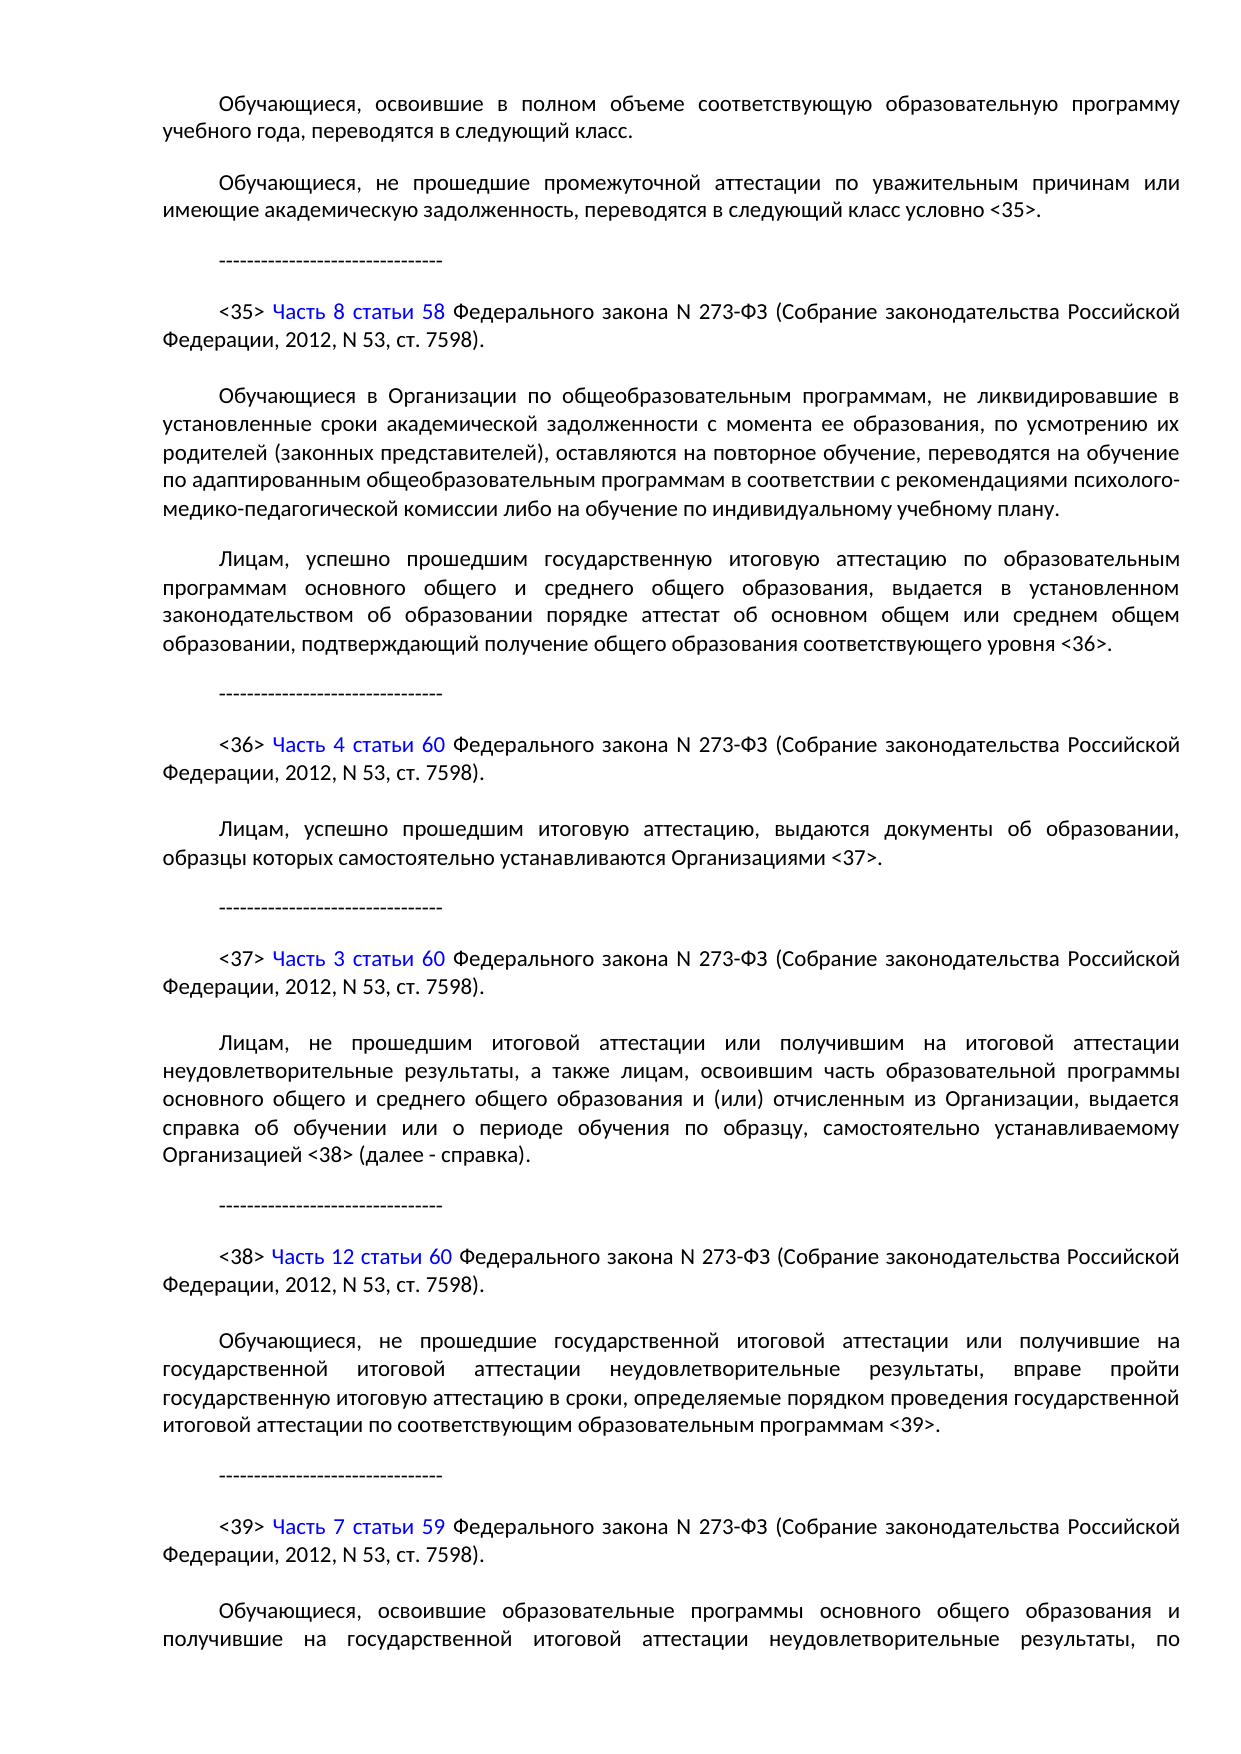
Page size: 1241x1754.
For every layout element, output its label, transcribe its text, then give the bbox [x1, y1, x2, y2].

text <37> Часть 3 статьи 60 Федерального закона N 273-ФЗ (Собрание законодательства Российской Федерации, 2012, N 53, ст. 7598). [162, 944, 1181, 1001]
text <38> Часть 12 статьи 60 Федерального закона N 273-ФЗ (Собрание законодательства Российской Федерации, 2012, N 53, ст. 7598). [162, 1242, 1181, 1298]
text <35> Часть 8 статьи 58 Федерального закона N 273-ФЗ (Собрание законодательства Российской Федерации, 2012, N 53, ст. 7598). [162, 297, 1181, 353]
text Обучающиеся, освоившие в полном объеме соответствующую образовательную программу учебного года, переводятся в следующий класс. [162, 89, 1181, 145]
text <39> Часть 7 статьи 59 Федерального закона N 273-ФЗ (Собрание законодательства Российской Федерации, 2012, N 53, ст. 7598). [162, 1512, 1181, 1568]
text Обучающиеся, не прошедшие государственной итоговой аттестации или получившие на государственной итоговой аттестации неудовлетворительные результаты, вправе пройти государственную итоговую аттестацию в сроки, определяемые порядком проведения государственной итоговой аттестации по соответствующим образовательным программам <39>. [162, 1327, 1181, 1439]
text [162, 1597, 1181, 1653]
text -------------------------------- [162, 247, 1181, 274]
text -------------------------------- [162, 1192, 1181, 1219]
text Обучающиеся в Организации по общеобразовательным программам, не ликвидировавшие в установленные сроки академической задолженности с момента ее образования, по усмотрению их родителей (законных представителей), оставляются на повторное обучение, переводятся на обучение по адаптированным общеобразовательным программам в соответствии с рекомендациями психолого-медико-педагогической комиссии либо на обучение по индивидуальному учебному плану. [162, 382, 1181, 522]
text -------------------------------- [162, 893, 1181, 922]
text -------------------------------- [162, 679, 1181, 708]
text -------------------------------- [162, 1462, 1181, 1489]
text Лицам, успешно прошедшим итоговую аттестацию, выдаются документы об образовании, образцы которых самостоятельно устанавливаются Организациями <37>. [162, 814, 1181, 871]
text Лицам, успешно прошедшим государственную итоговую аттестацию по образовательным программам основного общего и среднего общего образования, выдается в установленном законодательством об образовании порядке аттестат об основном общем или среднем общем образовании, подтверждающий получение общего образования соответствующего уровня <36>. [162, 544, 1181, 657]
text Обучающиеся, не прошедшие промежуточной аттестации по уважительным причинам или имеющие академическую задолженность, переводятся в следующий класс условно <35>. [162, 168, 1181, 224]
text Лицам, не прошедшим итоговой аттестации или получившим на итоговой аттестации неудовлетворительные результаты, а также лицам, освоившим часть образовательной программы основного общего и среднего общего образования и (или) отчисленным из Организации, выдается справка об обучении или о периоде обучения по образцу, самостоятельно устанавливаемому Организацией <38> (далее - справка). [162, 1028, 1181, 1169]
text <36> Часть 4 статьи 60 Федерального закона N 273-ФЗ (Собрание законодательства Российской Федерации, 2012, N 53, ст. 7598). [162, 731, 1181, 787]
